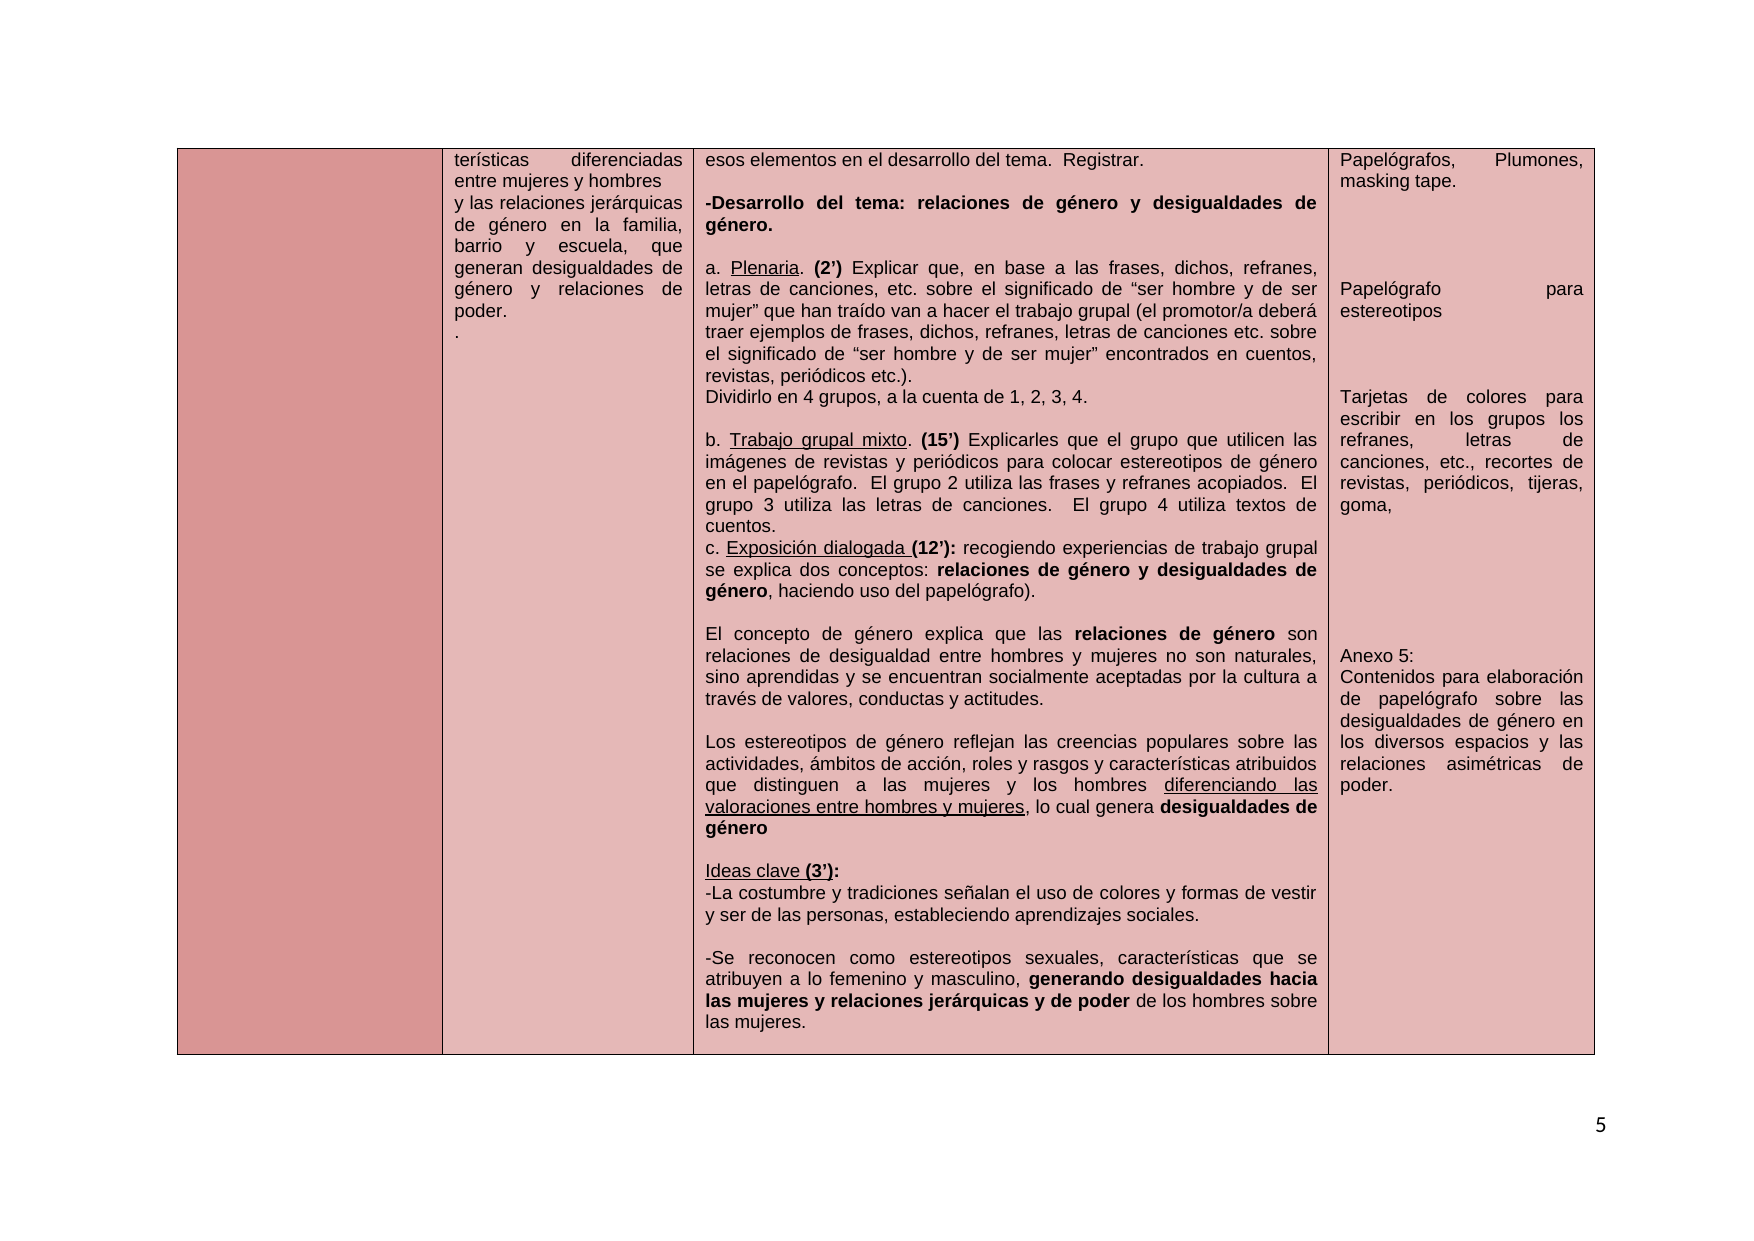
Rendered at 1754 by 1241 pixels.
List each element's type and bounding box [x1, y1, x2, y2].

table_cell [1329, 149, 1594, 1054]
table_cell [443, 149, 693, 1054]
table_cell [694, 149, 1328, 1054]
